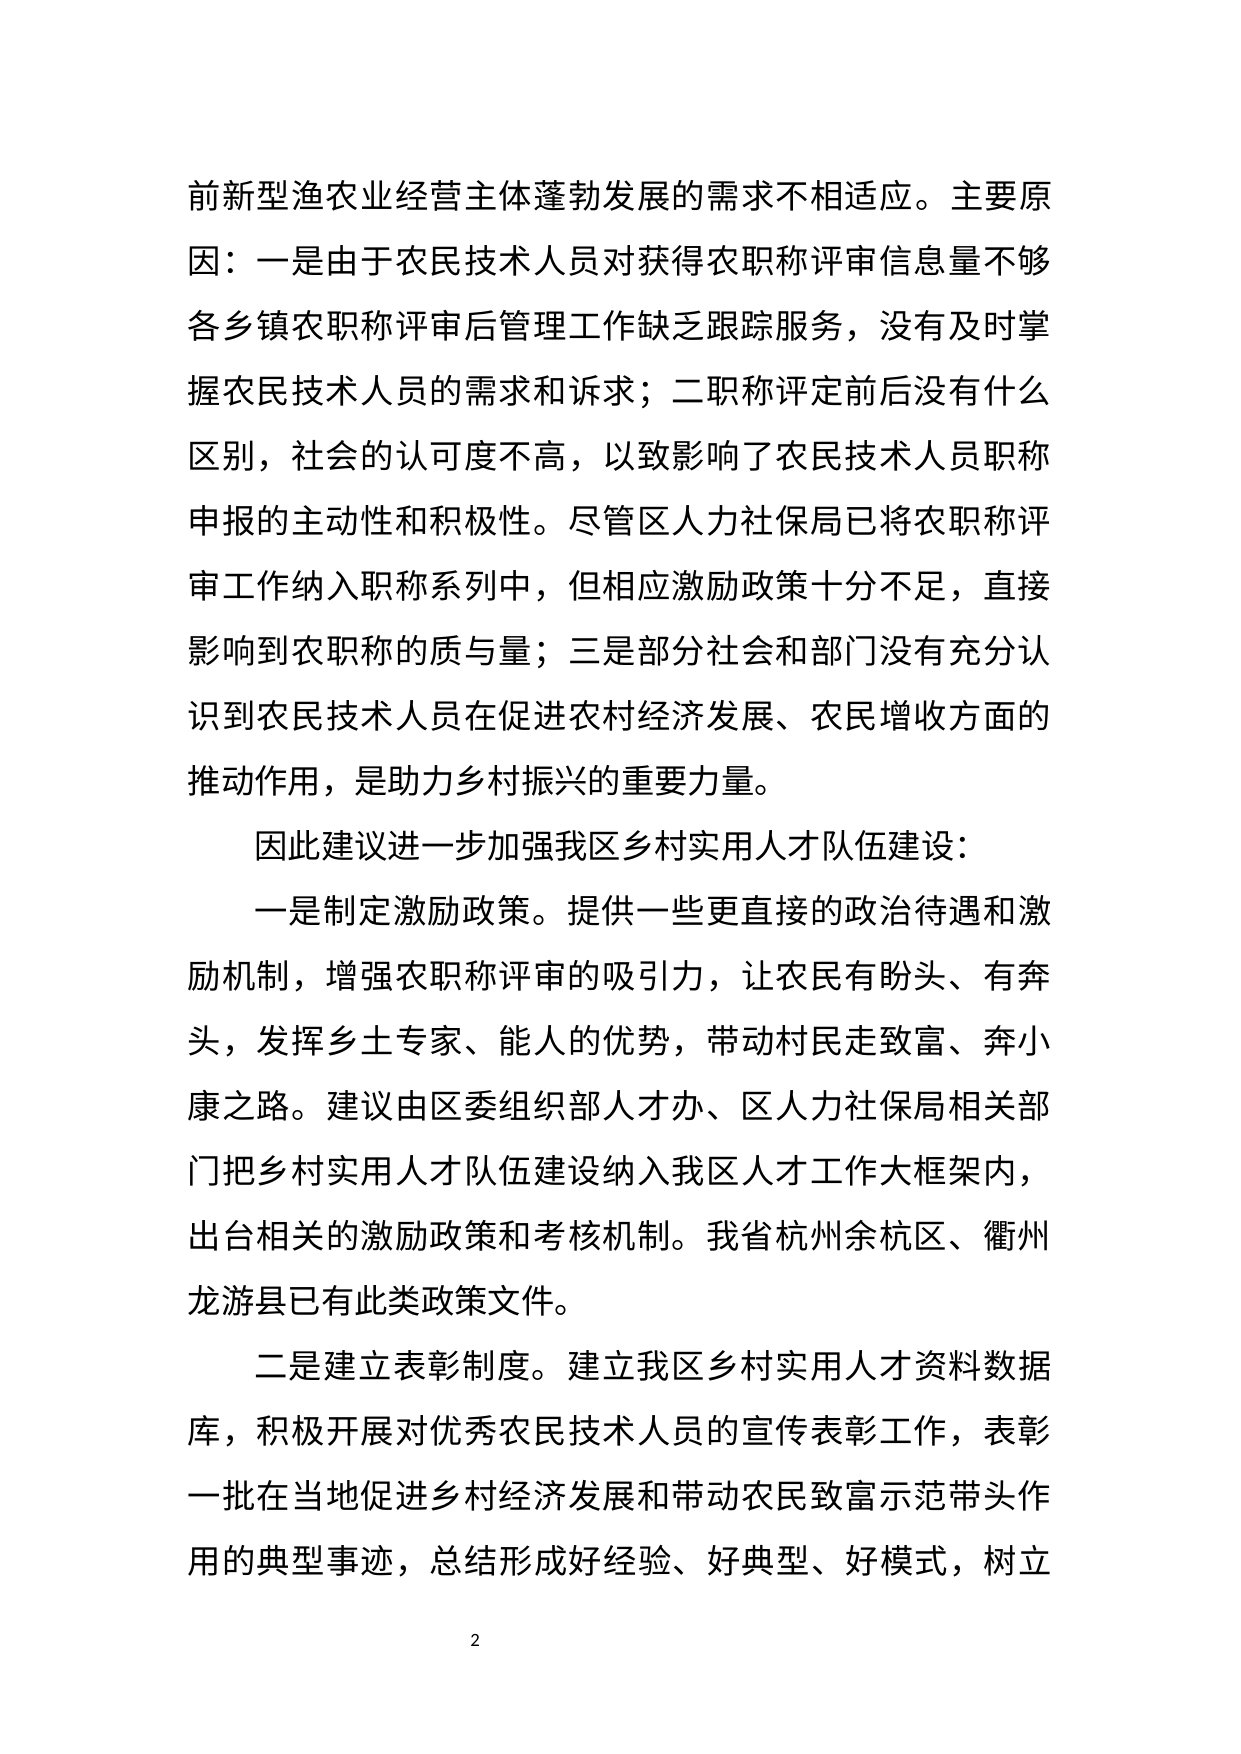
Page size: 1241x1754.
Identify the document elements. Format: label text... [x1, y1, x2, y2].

text 因此建议进一步加强我区乡村实用人才队伍建设： [187, 812, 1053, 877]
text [187, 162, 1053, 812]
text 一是制定激励政策。提供一些更直接的政治待遇和激励机制，增强农职称评审的吸引力，让农民有盼头、有奔头，发挥乡土专家、能人的优势，带动村民走致富、奔小康之路。建议由区委组织部人才办、区人力社保局相关部门把乡村实用人才队伍建设纳入我区人才工作大框架内，出台相关的激励政策和考核机制。我省杭州余杭区、衢州龙游县已有此类政策文件。 [187, 877, 1053, 1332]
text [187, 1332, 1053, 1592]
